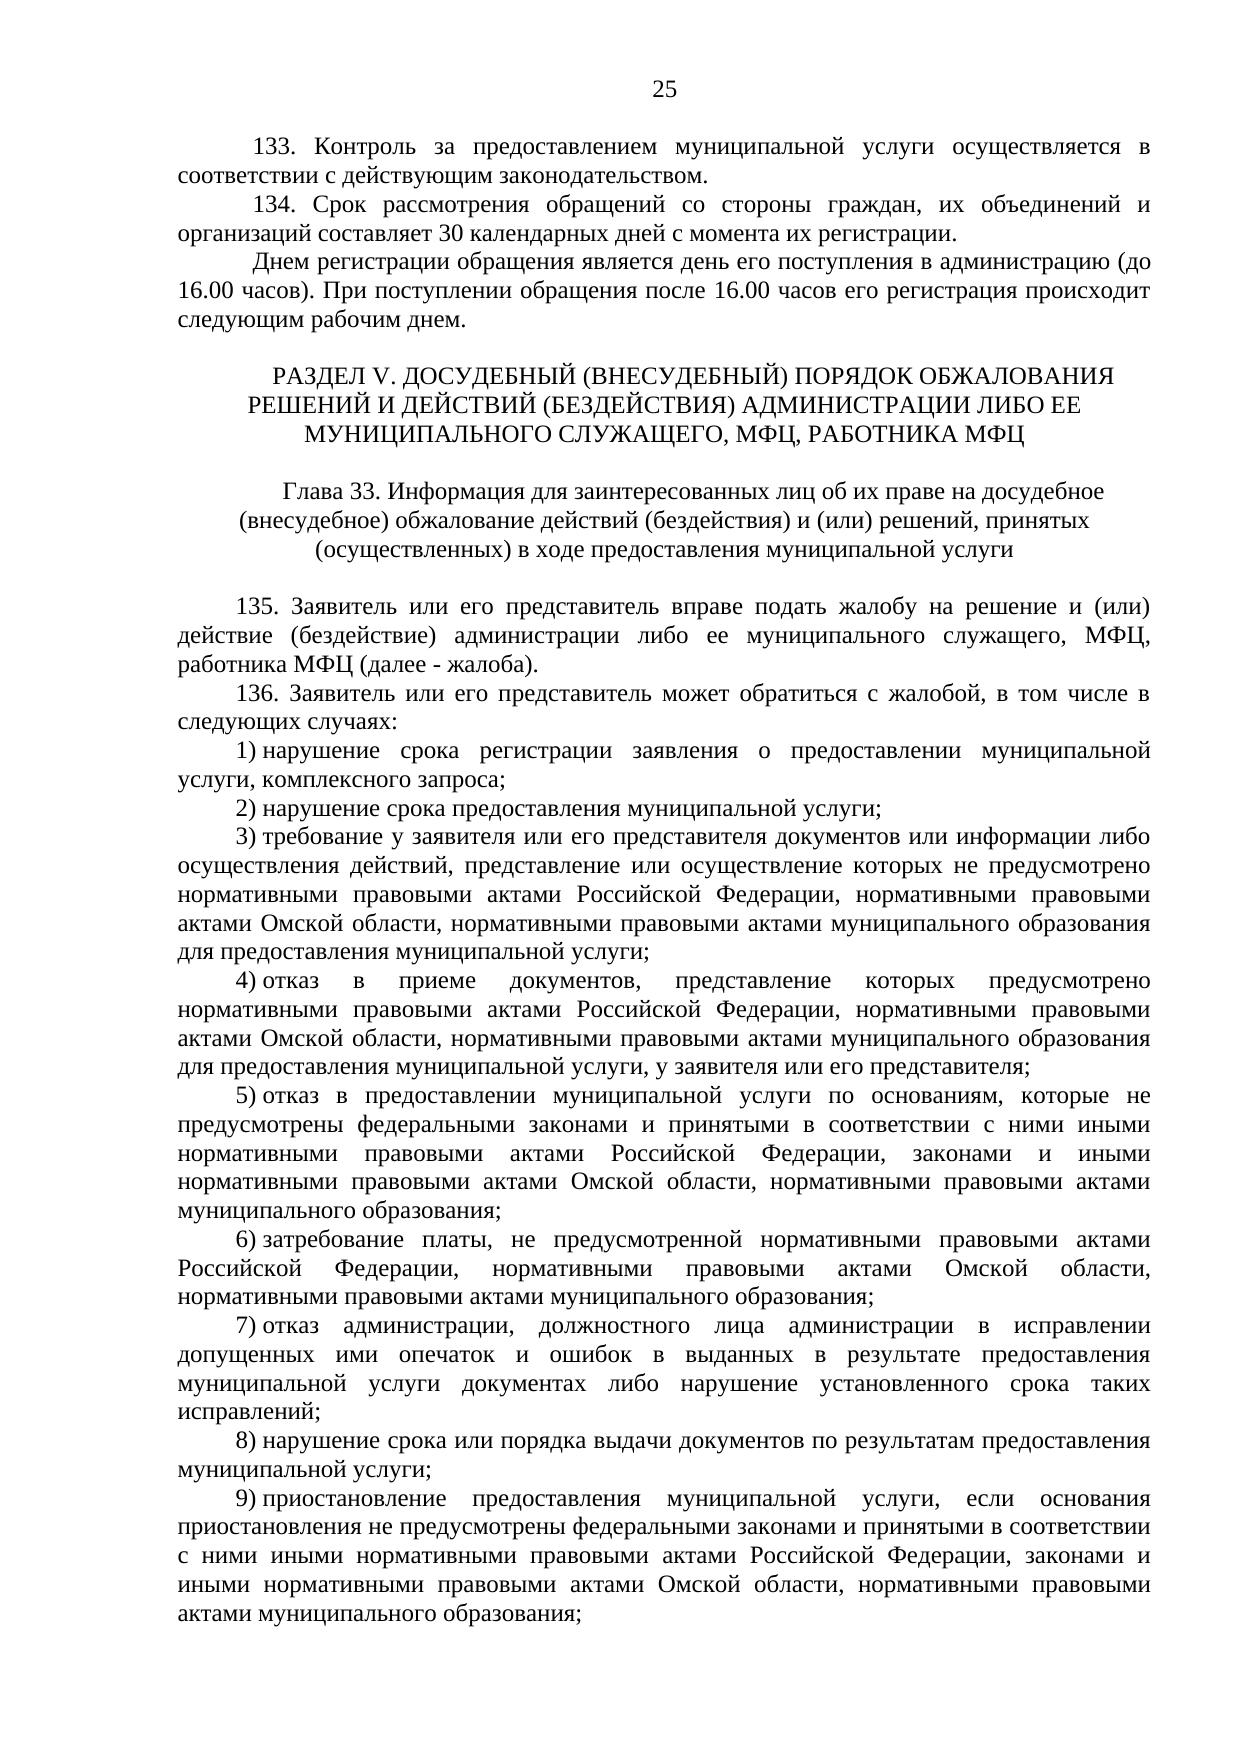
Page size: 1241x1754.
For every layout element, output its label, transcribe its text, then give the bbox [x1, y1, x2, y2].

text 2) нарушение срока предоставления муниципальной услуги; [177, 793, 1152, 821]
text 133. Контроль за предоставлением муниципальной услуги осуществляется в соответствии с действующим законодательством. [177, 131, 1152, 189]
text 136. Заявитель или его представитель может обратиться с жалобой, в том числе в следующих случаях: [177, 678, 1152, 735]
text 8) нарушение срока или порядка выдачи документов по результатам предоставления муниципальной услуги; [177, 1425, 1152, 1483]
text 5) отказ в предоставлении муниципальной услуги по основаниям, которые не предусмотрены федеральными законами и принятыми в соответствии с ними иными нормативными правовыми актами Российской Федерации, законами и иными нормативными правовыми актами Омской области, нормативными правовыми актами муниципального образования; [177, 1080, 1152, 1224]
text 6) затребование платы, не предусмотренной нормативными правовыми актами Российской Федерации, нормативными правовыми актами Омской области, нормативными правовыми актами муниципального образования; [177, 1224, 1152, 1310]
text 9) приостановление предоставления муниципальной услуги, если основания приостановления не предусмотрены федеральными законами и принятыми в соответствии с ними иными нормативными правовыми актами Российской Федерации, законами и иными нормативными правовыми актами Омской области, нормативными правовыми актами муниципального образования; [177, 1483, 1152, 1626]
text РАЗДЕЛ V. ДОСУДЕБНЫЙ (ВНЕСУДЕБНЫЙ) ПОРЯДОК ОБЖАЛОВАНИЯ РЕШЕНИЙ И ДЕЙСТВИЙ (БЕЗДЕЙСТВИЯ) АДМИНИСТРАЦИИ ЛИБО ЕЕ МУНИЦИПАЛЬНОГО СЛУЖАЩЕГО, МФЦ, РАБОТНИКА МФЦ [177, 361, 1152, 448]
text 4) отказ в приеме документов, представление которых предусмотрено нормативными правовыми актами Российской Федерации, нормативными правовыми актами Омской области, нормативными правовыми актами муниципального образования для предоставления муниципальной услуги, у заявителя или его представителя; [177, 965, 1152, 1080]
text Глава 33. Информация для заинтересованных лиц об их праве на досудебное (внесудебное) обжалование действий (бездействия) и (или) решений, принятых (осуществленных) в ходе предоставления муниципальной услуги [177, 476, 1152, 563]
text 134. Срок рассмотрения обращений со стороны граждан, их объединений и организаций составляет 30 календарных дней с момента их регистрации. [177, 189, 1152, 246]
text 1) нарушение срока регистрации заявления о предоставлении муниципальной услуги, комплексного запроса; [177, 735, 1152, 793]
text 135. Заявитель или его представитель вправе подать жалобу на решение и (или) действие (бездействие) администрации либо ее муниципального служащего, МФЦ, работника МФЦ (далее - жалоба). [177, 591, 1152, 678]
text 3) требование у заявителя или его представителя документов или информации либо осуществления действий, представление или осуществление которых не предусмотрено нормативными правовыми актами Российской Федерации, нормативными правовыми актами Омской области, нормативными правовыми актами муниципального образования для предоставления муниципальной услуги; [177, 821, 1152, 965]
text 7) отказ администрации, должностного лица администрации в исправлении допущенных ими опечаток и ошибок в выданных в результате предоставления муниципальной услуги документах либо нарушение установленного срока таких исправлений; [177, 1310, 1152, 1425]
text Днем регистрации обращения является день его поступления в администрацию (до 16.00 часов). При поступлении обращения после 16.00 часов его регистрация происходит следующим рабочим днем. [177, 246, 1152, 333]
